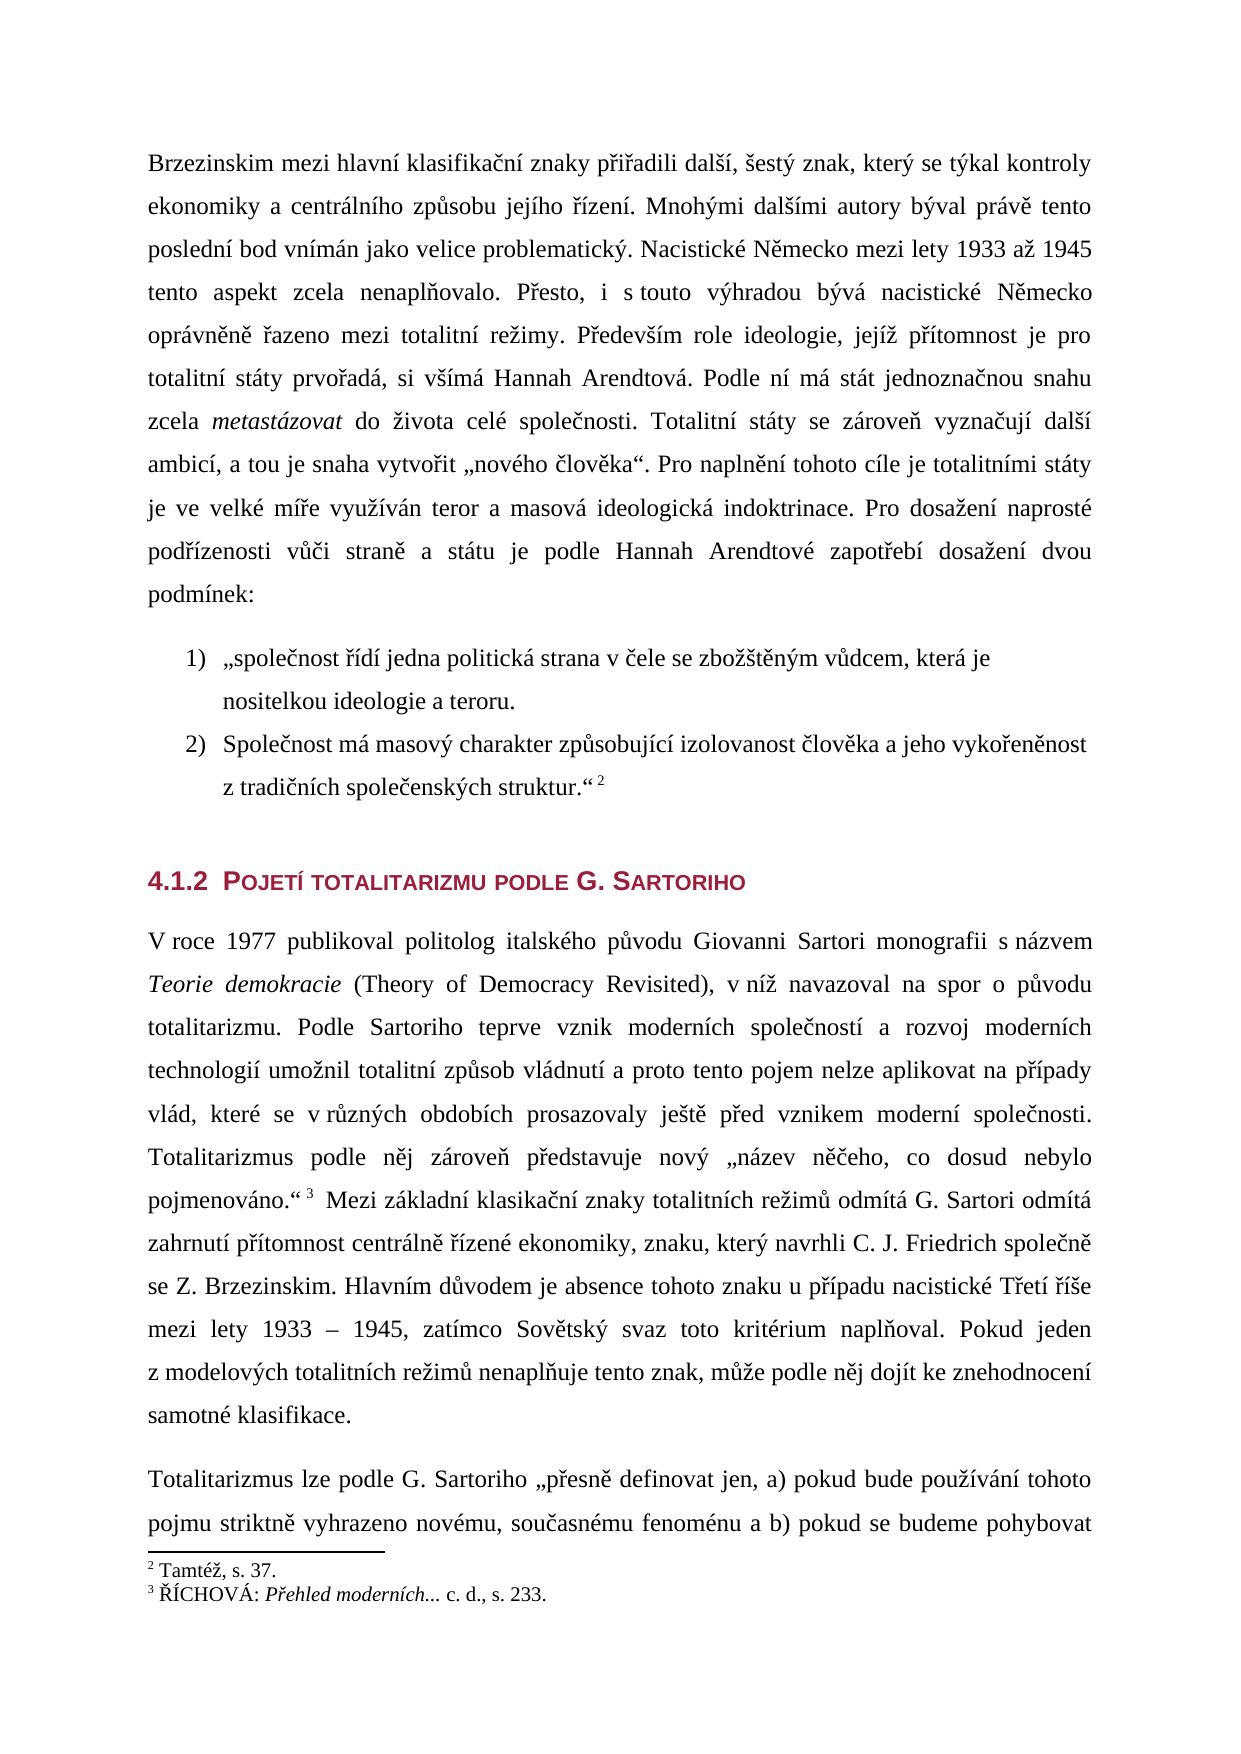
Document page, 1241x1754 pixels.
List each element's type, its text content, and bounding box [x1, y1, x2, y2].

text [148, 1464, 1093, 1536]
text V roce 1977 publikoval politolog italského původu Giovanni Sartori monografii s názvem Teorie demokracie (Theory of Democracy Revisited), v níž navazoval na spor o původu totalitarizmu. Podle Sartoriho teprve vznik moderních společností a rozvoj moderních technologií umožnil totalitní způsob vládnutí a proto tento pojem nelze aplikovat na případy vlád, které se v různých obdobích prosazovaly ještě před vznikem moderní společnosti. Totalitarizmus podle něj zároveň představuje nový „název něčeho, co dosud nebylo pojmenováno.“ Mezi základní klasikační znaky totalitních režimů odmítá G. Sartori odmítá zahrnutí přítomnost centrálně řízené ekonomiky, znaku, který navrhli C. J. Friedrich společně se Z. Brzezinskim. Hlavním důvodem je absence tohoto znaku u případu nacistické Třetí říše mezi lety 1933 – 1945, zatímco Sovětský svaz toto kritérium naplňoval. Pokud jeden z modelových totalitních režimů nenaplňuje tento znak, může podle něj dojít ke znehodnocení samotné klasifikace. [148, 926, 1093, 1429]
list Společnost má masový charakter způsobující izolovanost člověka a jeho vykořeněnost z tradičních společenských struktur.“ [185, 729, 1093, 801]
list „společnost řídí jedna politická strana v čele se zbožštěným vůdcem, která je nositelkou ideologie a teroru. [185, 643, 1093, 715]
subtitle Pojetí totalitarizmu podle G. Sartoriho [148, 865, 1093, 897]
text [148, 148, 1093, 608]
